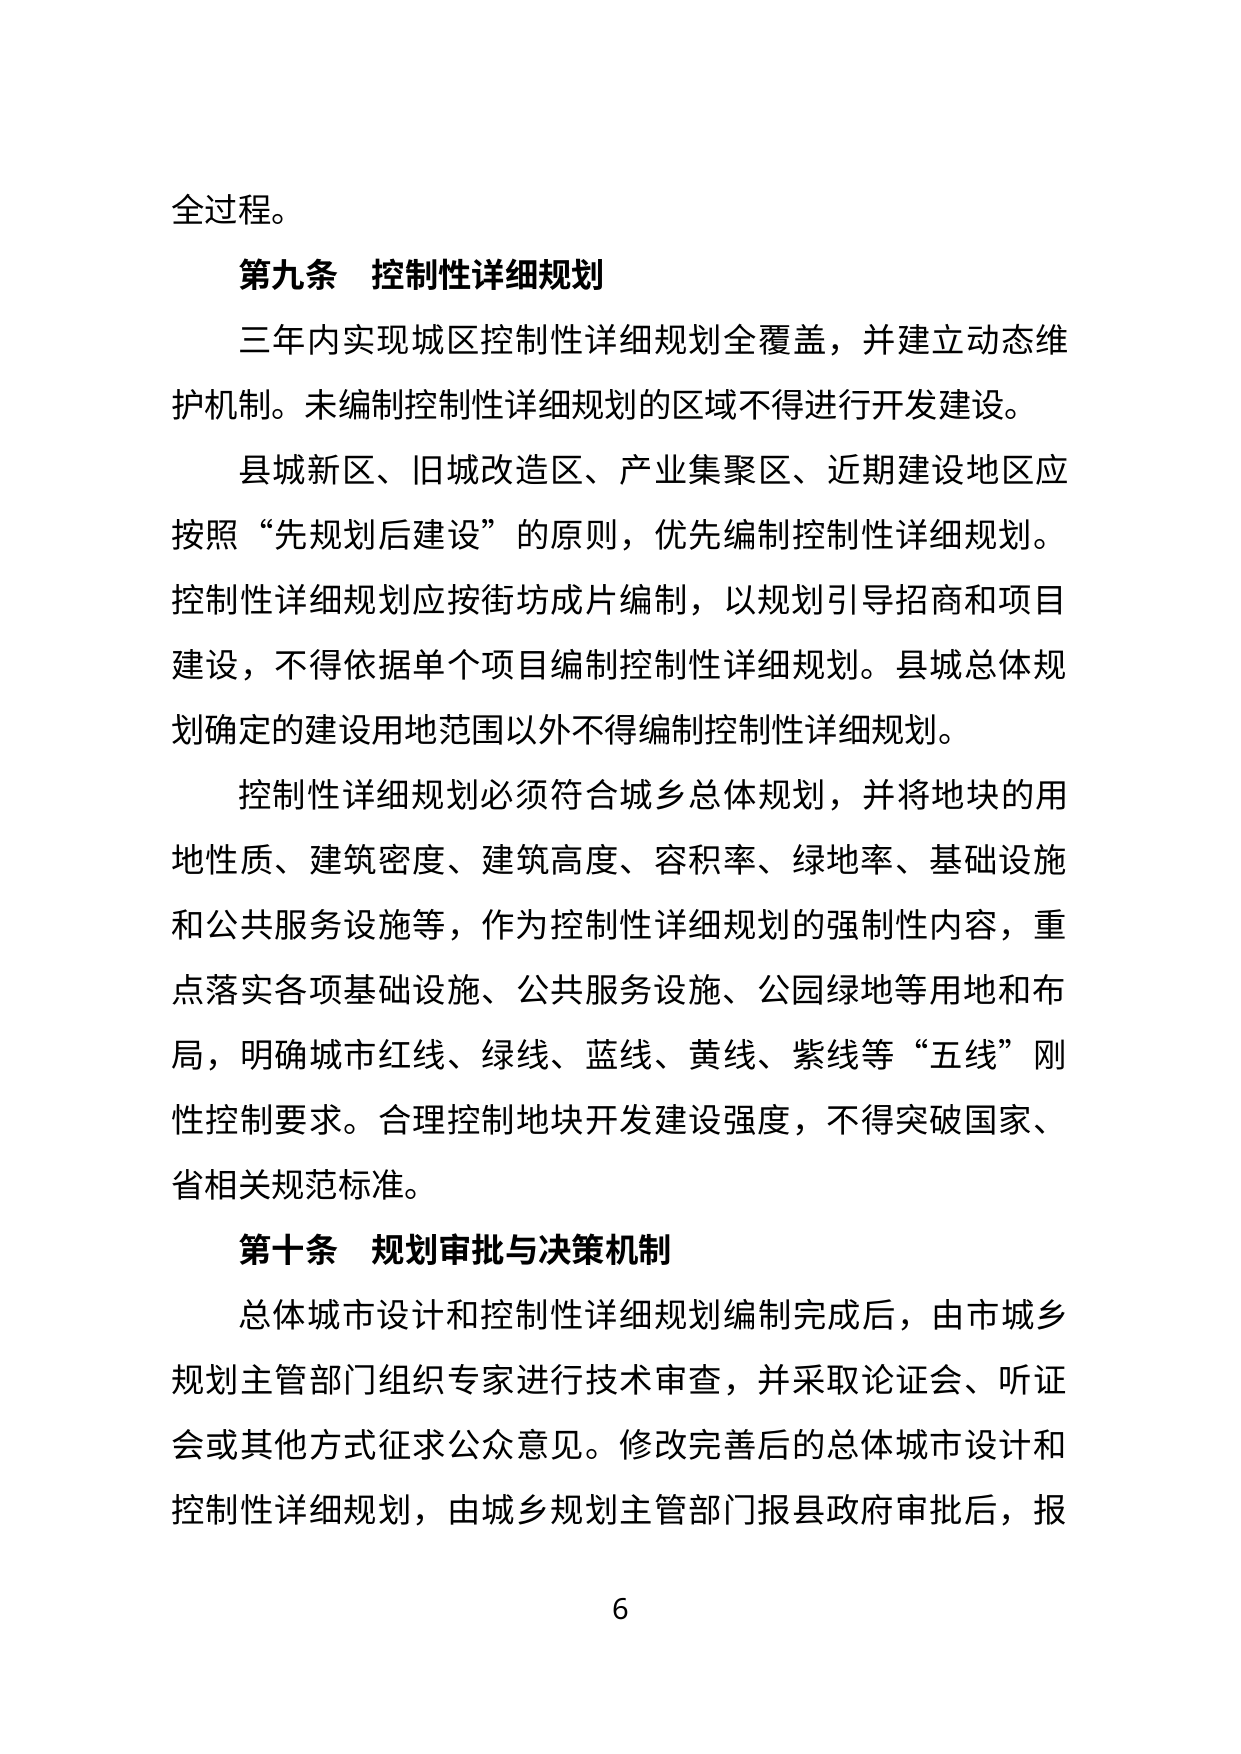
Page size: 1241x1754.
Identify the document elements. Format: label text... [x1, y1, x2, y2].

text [171, 1280, 1069, 1540]
text 县城新区、旧城改造区、产业集聚区、近期建设地区应按照“先规划后建设”的原则，优先编制控制性详细规划。控制性详细规划应按街坊成片编制，以规划引导招商和项目建设，不得依据单个项目编制控制性详细规划。县城总体规划确定的建设用地范围以外不得编制控制性详细规划。 [171, 435, 1069, 760]
text 第九条 控制性详细规划 [171, 240, 1069, 305]
text 控制性详细规划必须符合城乡总体规划，并将地块的用地性质、建筑密度、建筑高度、容积率、绿地率、基础设施和公共服务设施等，作为控制性详细规划的强制性内容，重点落实各项基础设施、公共服务设施、公园绿地等用地和布局，明确城市红线、绿线、蓝线、黄线、紫线等“五线”刚性控制要求。合理控制地块开发建设强度，不得突破国家、省相关规范标准。 [171, 760, 1069, 1215]
text 三年内实现城区控制性详细规划全覆盖，并建立动态维护机制。未编制控制性详细规划的区域不得进行开发建设。 [171, 305, 1069, 435]
text 第十条 规划审批与决策机制 [171, 1215, 1069, 1280]
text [171, 175, 1069, 240]
